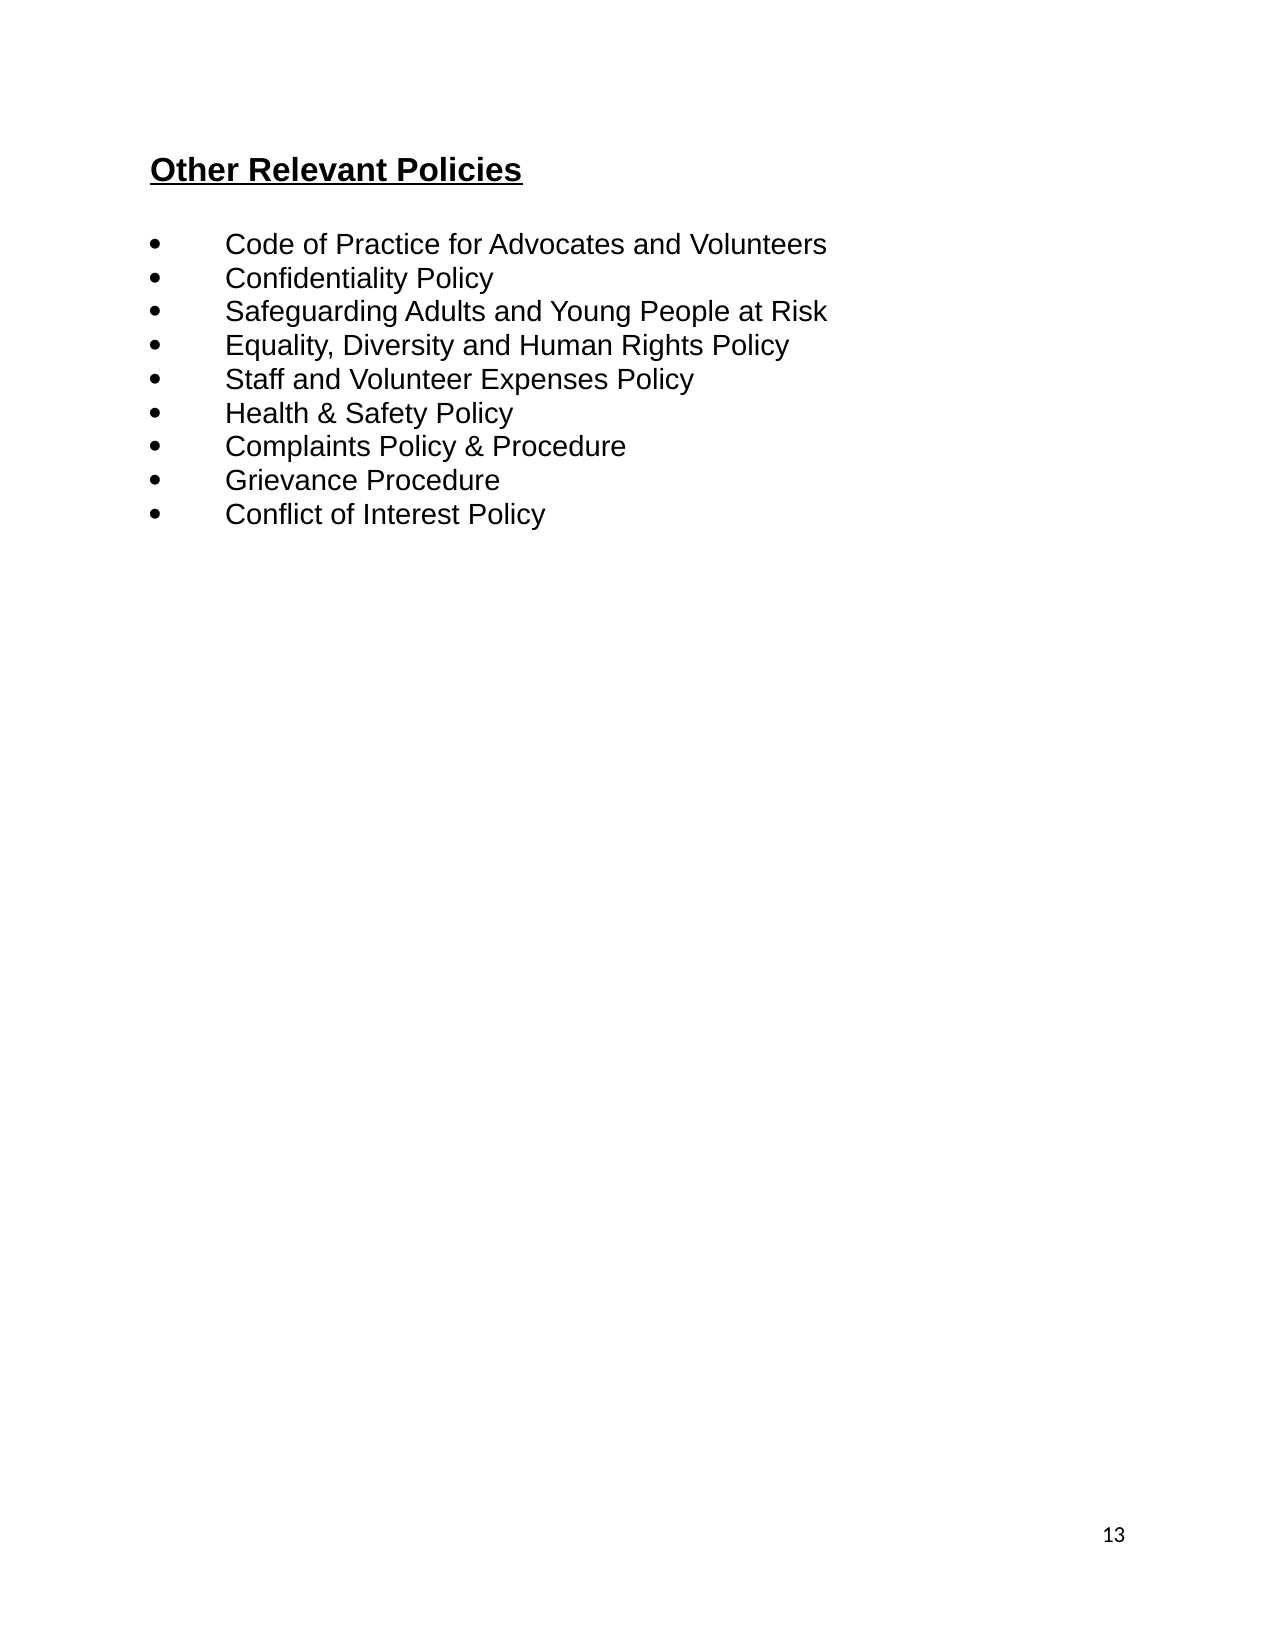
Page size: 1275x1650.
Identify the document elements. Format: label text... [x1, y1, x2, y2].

list Confidentiality Policy [150, 261, 1125, 294]
list Grievance Procedure [150, 463, 1125, 497]
list Equality, Diversity and Human Rights Policy [150, 328, 1125, 362]
list Code of Practice for Advocates and Volunteers [150, 227, 1125, 261]
list Health & Safety Policy [150, 396, 1125, 429]
list Staff and Volunteer Expenses Policy [150, 362, 1125, 396]
list Conflict of Interest Policy [150, 497, 1125, 531]
text Other Relevant Policies [150, 150, 1125, 188]
list Complaints Policy & Procedure [150, 429, 1125, 463]
list Safeguarding Adults and Young People at Risk [150, 294, 1125, 328]
